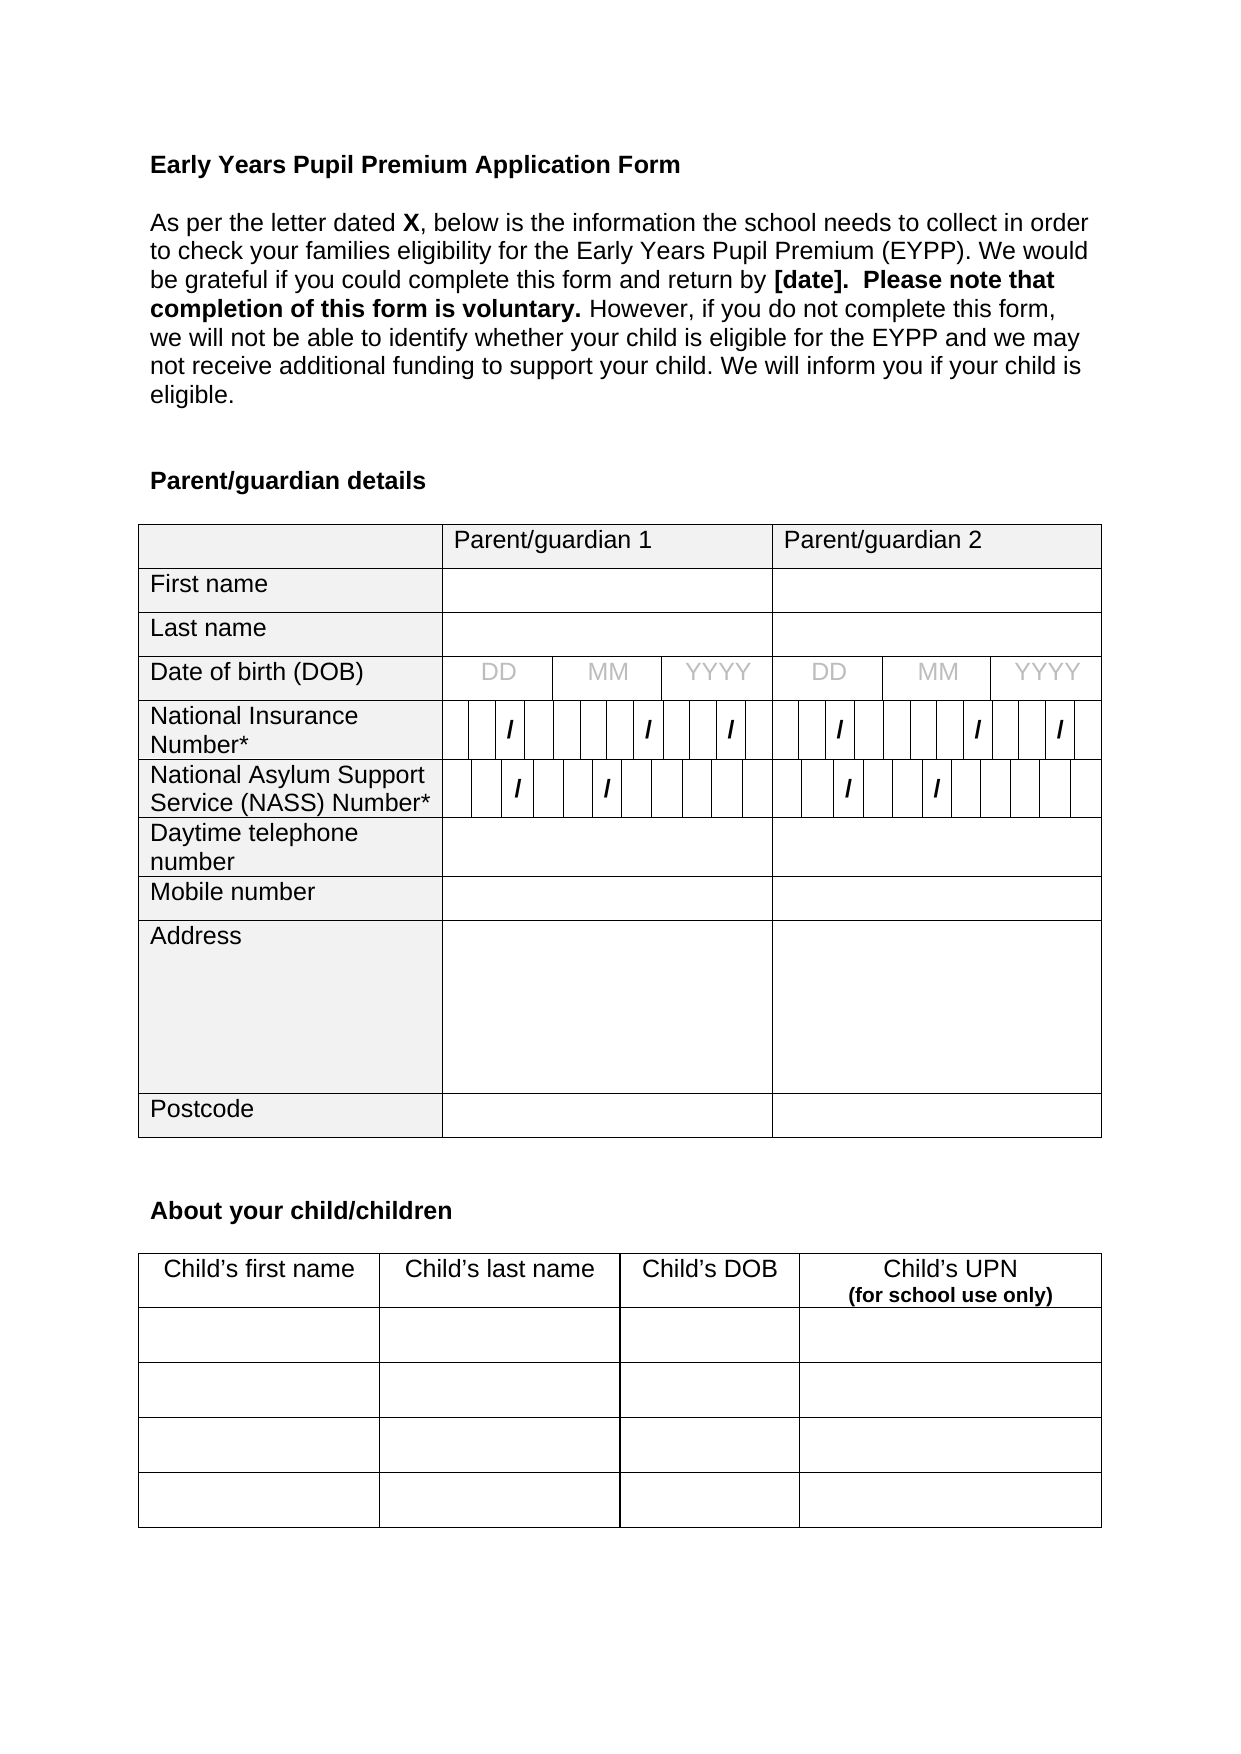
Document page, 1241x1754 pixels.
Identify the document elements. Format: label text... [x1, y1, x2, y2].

table_cell [380, 1363, 619, 1417]
table_cell [773, 613, 1101, 656]
table_cell [800, 1363, 1101, 1417]
table_cell / [593, 760, 621, 817]
table_cell Daytime telephone number [139, 818, 442, 876]
table_cell [690, 701, 716, 758]
table_cell [773, 818, 1101, 876]
table_cell / [826, 701, 854, 758]
table_cell [380, 1308, 619, 1362]
table_header [139, 525, 442, 568]
table_header Parent/guardian 2 [773, 525, 1101, 568]
table_cell [683, 760, 711, 817]
table_cell MM [553, 657, 661, 700]
table_cell National Asylum Support Service (NASS) Number* [139, 760, 442, 817]
table_cell Mobile number [139, 877, 442, 920]
table_cell / [964, 701, 992, 758]
table_cell [746, 701, 772, 758]
table_cell [712, 760, 742, 817]
table_cell [139, 1308, 379, 1362]
table_cell [937, 701, 963, 758]
table_cell [799, 701, 825, 758]
table_cell [952, 760, 980, 817]
table_cell [443, 613, 772, 656]
table_cell [139, 1363, 379, 1417]
table_cell [1040, 760, 1070, 817]
table_cell [911, 701, 936, 758]
table_cell / [717, 701, 745, 758]
table_cell [1019, 701, 1045, 758]
table_cell [773, 921, 1101, 1093]
table_cell [800, 1308, 1101, 1362]
table_cell [581, 701, 606, 758]
table_cell [443, 877, 772, 920]
table_cell [1075, 701, 1101, 758]
table_header Parent/guardian 1 [443, 525, 772, 568]
table_cell [534, 760, 563, 817]
table_cell [1011, 760, 1039, 817]
table_cell [443, 701, 468, 758]
table_cell / [634, 701, 663, 758]
table_cell [864, 760, 892, 817]
text About your child/children [150, 1196, 1090, 1224]
table_cell [139, 1473, 379, 1527]
table_cell [443, 1094, 772, 1137]
text Parent/guardian details [150, 466, 1090, 495]
table_cell [622, 760, 651, 817]
table_cell Postcode [139, 1094, 442, 1137]
table_cell [773, 569, 1101, 612]
table_cell [773, 760, 801, 817]
table_cell [981, 760, 1010, 817]
table_cell Address [139, 921, 442, 1093]
table_cell [893, 760, 922, 817]
table_cell / [502, 760, 533, 817]
table_cell DD [443, 657, 552, 700]
table_cell [993, 701, 1018, 758]
table_cell [773, 877, 1101, 920]
table_cell [380, 1473, 619, 1527]
table_header Child’s first name [139, 1254, 379, 1307]
table_cell / [1046, 701, 1074, 758]
table_cell [607, 701, 633, 758]
table_header Child’s DOB [621, 1254, 799, 1307]
table_cell DD [773, 657, 882, 700]
table_cell [621, 1418, 799, 1472]
table_header Child’s UPN (for school use only) [800, 1254, 1101, 1307]
table_cell / [834, 760, 863, 817]
table_cell [800, 1418, 1101, 1472]
table_cell [621, 1473, 799, 1527]
table_cell National Insurance Number* [139, 701, 442, 758]
text Early Years Pupil Premium Application Form [150, 150, 1090, 179]
table_cell [664, 701, 689, 758]
table_cell / [496, 701, 524, 758]
table_cell YYYY [662, 657, 772, 700]
table_cell [525, 701, 553, 758]
table_cell [564, 760, 592, 817]
table_cell [884, 701, 910, 758]
table_cell [855, 701, 883, 758]
table_cell YYYY [991, 657, 1101, 700]
table_cell [773, 1094, 1101, 1137]
table_cell MM [883, 657, 990, 700]
table_cell [469, 701, 495, 758]
text As per the letter dated X, below is the information the school needs to collect in order to check your families eligibility for the Early Years Pupil Premium (EYPP). We would be grateful if you could complete this form and return by [date]. Please note that completion of this form is voluntary. However, if you do not complete this form, we will not be able to identify whether your child is eligible for the EYPP and we may not receive additional funding to support your child. We will inform you if your child is eligible. [150, 207, 1090, 409]
table_cell [773, 701, 798, 758]
table_cell [443, 921, 772, 1093]
table_cell [802, 760, 833, 817]
table_cell [652, 760, 682, 817]
table_cell [380, 1418, 619, 1472]
table_cell [443, 569, 772, 612]
table_cell [743, 760, 772, 817]
table_cell [554, 701, 580, 758]
table_cell / [923, 760, 951, 817]
table_cell [621, 1363, 799, 1417]
table_cell Last name [139, 613, 442, 656]
table_cell [443, 818, 772, 876]
table_cell Date of birth (DOB) [139, 657, 442, 700]
table_cell [800, 1473, 1101, 1527]
table_cell First name [139, 569, 442, 612]
table_cell [1071, 760, 1101, 817]
table_header Child’s last name [380, 1254, 619, 1307]
table_cell [139, 1418, 379, 1472]
table_cell [621, 1308, 799, 1362]
table_cell [443, 760, 471, 817]
table_cell [472, 760, 501, 817]
